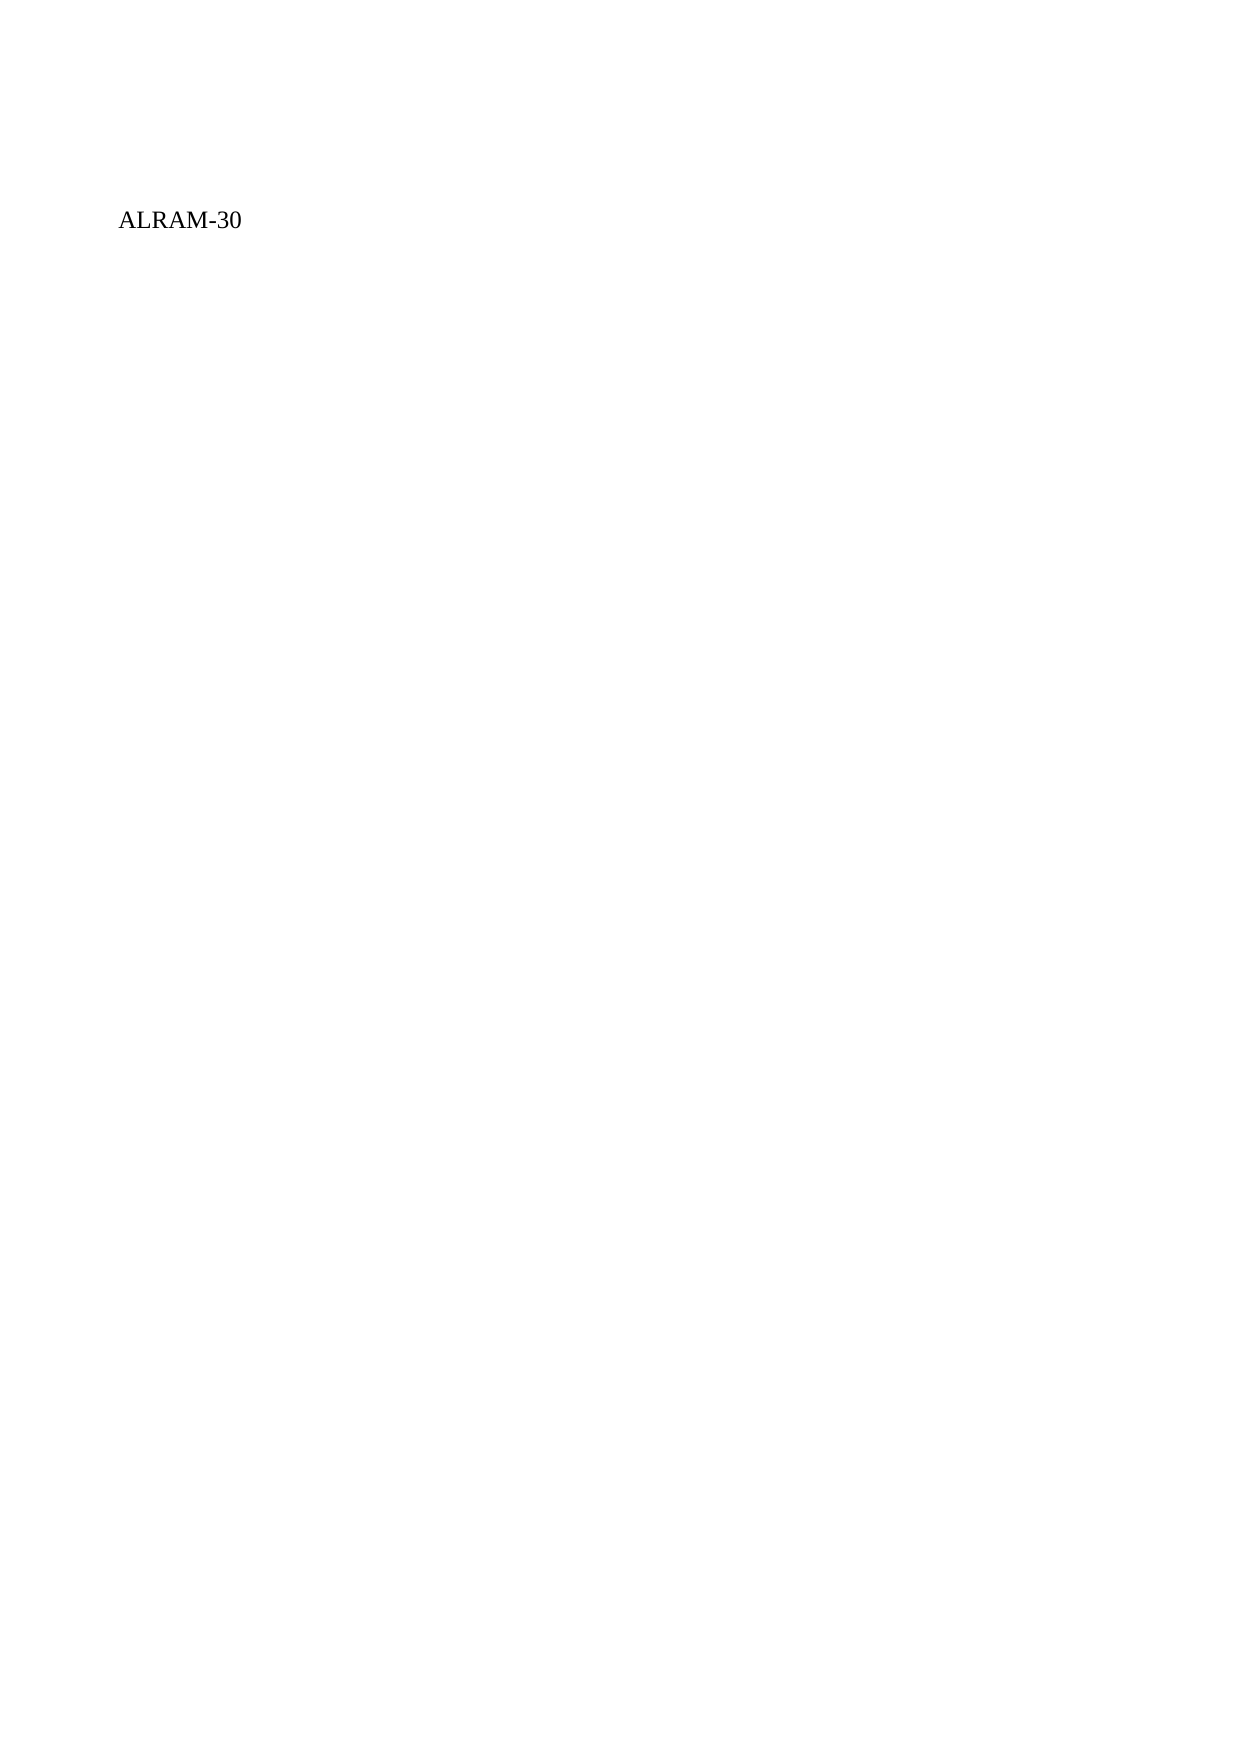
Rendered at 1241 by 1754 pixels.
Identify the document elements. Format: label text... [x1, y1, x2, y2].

text ALRAM-30 [118, 205, 1122, 234]
